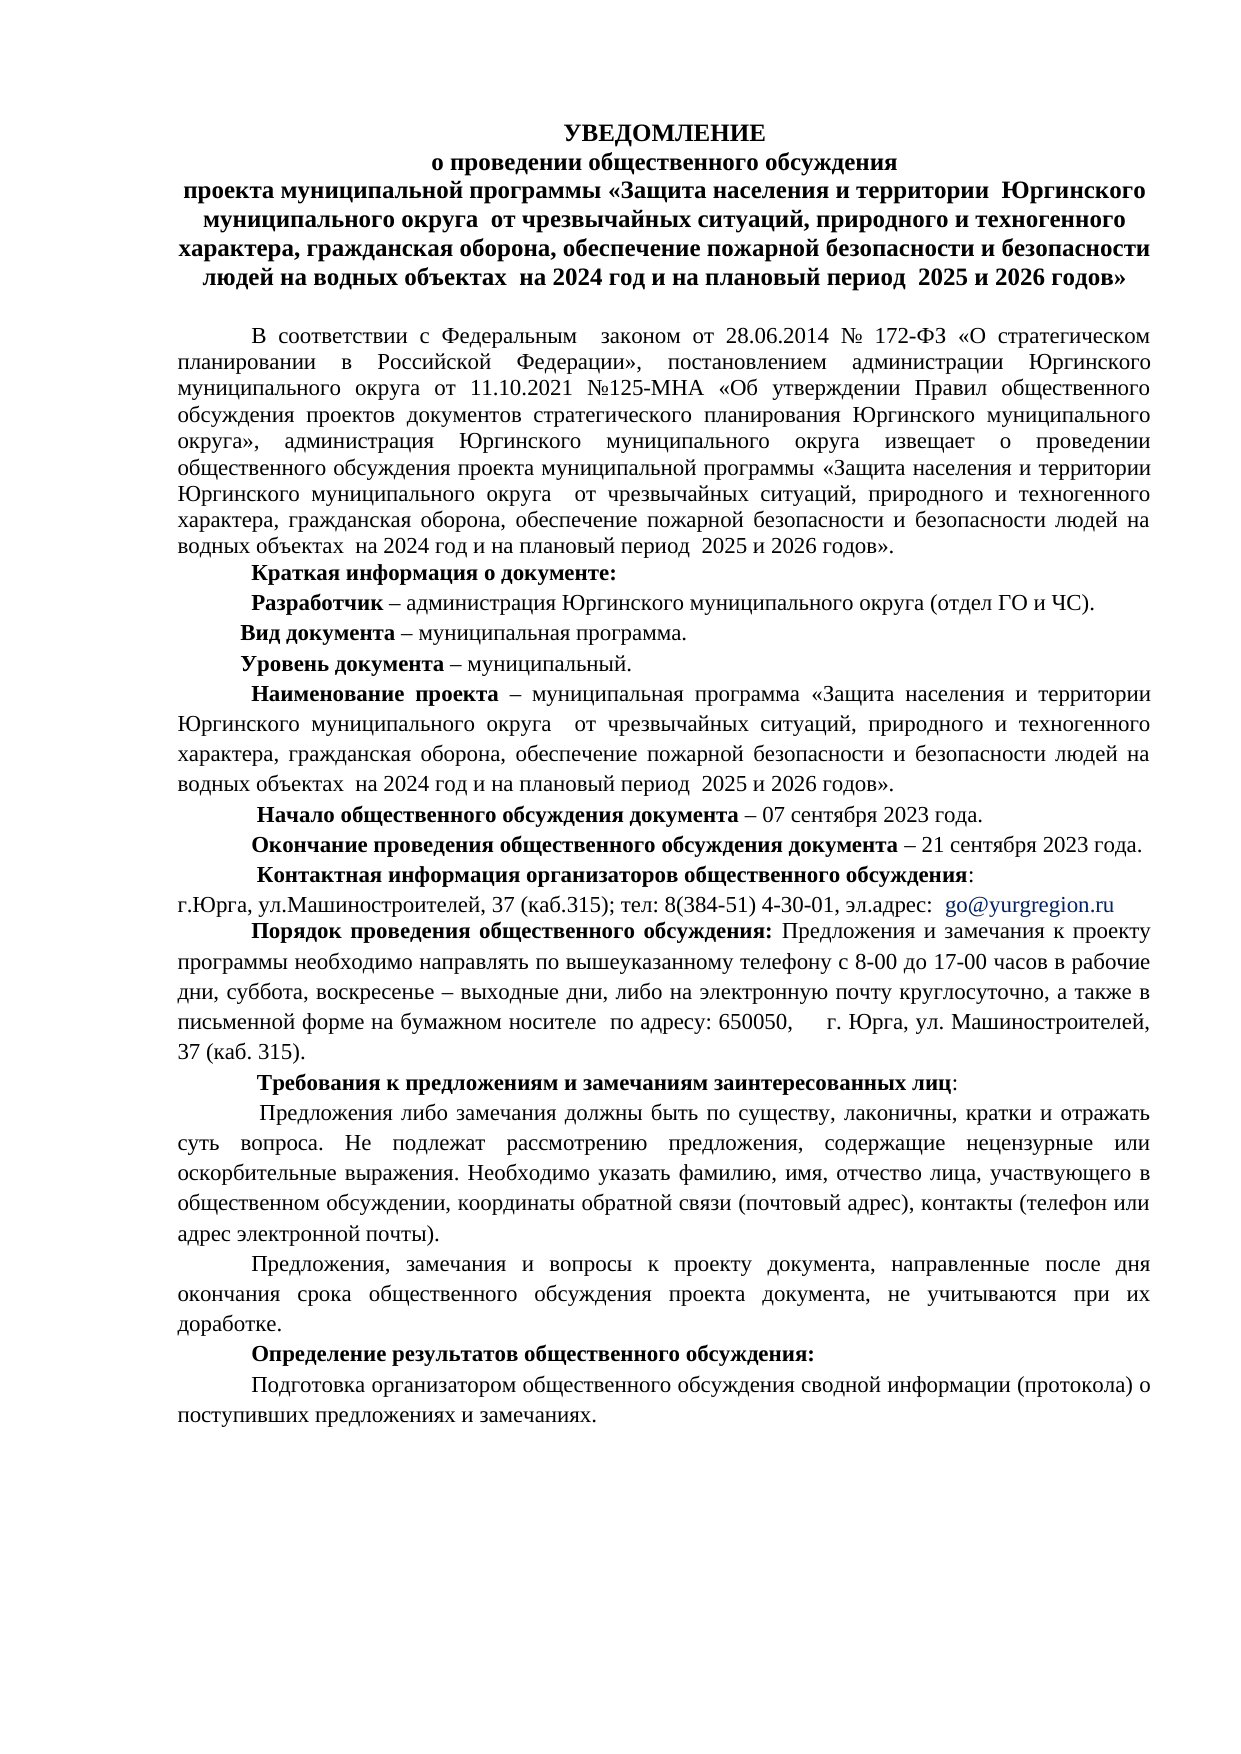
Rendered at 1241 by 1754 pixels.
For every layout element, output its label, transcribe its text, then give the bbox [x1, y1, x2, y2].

text Начало общественного обсуждения документа – 07 сентября 2023 года. [177, 801, 1152, 827]
text УВЕДОМЛЕНИЕ [177, 118, 1152, 147]
text о проведении общественного обсуждения [177, 147, 1152, 176]
text Окончание проведения общественного обсуждения документа – 21 сентября 2023 года. [177, 831, 1152, 857]
text Наименование проекта – муниципальная программа «Защита населения и территории Юргинского муниципального округа от чрезвычайных ситуаций, природного и техногенного характера, гражданская оборона, обеспечение пожарной безопасности и безопасности людей на водных объектах на 2024 год и на плановый период 2025 и 2026 годов». [177, 680, 1152, 797]
text Уровень документа – муниципальный. [177, 649, 1152, 676]
text Предложения либо замечания должны быть по существу, лаконичны, кратки и отражать суть вопроса. Не подлежат рассмотрению предложения, содержащие нецензурные или оскорбительные выражения. Необходимо указать фамилию, имя, отчество лица, участвующего в общественном обсуждении, координаты обратной связи (почтовый адрес), контакты (телефон или адрес электронной почты). [177, 1099, 1152, 1246]
text Контактная информация организаторов общественного обсуждения: [177, 861, 1152, 887]
text Краткая информация о документе: [177, 559, 1152, 585]
text Порядок проведения общественного обсуждения: Предложения и замечания к проекту программы необходимо направлять по вышеуказанному телефону с 8-00 до 17-00 часов в рабочие дни, суббота, воскресенье – выходные дни, либо на электронную почту круглосуточно, а также в письменной форме на бумажном носителе по адресу: 650050, г. Юрга, ул. Машиностроителей, 37 (каб. 315). [177, 918, 1152, 1065]
text проекта муниципальной программы «Защита населения и территории Юргинского муниципального округа от чрезвычайных ситуаций, природного и техногенного характера, гражданская оборона, обеспечение пожарной безопасности и безопасности людей на водных объектах на 2024 год и на плановый период 2025 и 2026 годов» [177, 176, 1152, 291]
text Требования к предложениям и замечаниям заинтересованных лиц: [177, 1069, 1152, 1095]
text Подготовка организатором общественного обсуждения сводной информации (протокола) о поступивших предложениях и замечаниях. [177, 1371, 1152, 1427]
text Предложения, замечания и вопросы к проекту документа, направленные после дня окончания срока общественного обсуждения проекта документа, не учитываются при их доработке. [177, 1250, 1152, 1337]
text Разработчик – администрация Юргинского муниципального округа (отдел ГО и ЧС). [177, 589, 1152, 616]
text г.Юрга, ул.Машиностроителей, 37 (каб.315); тел: 8(384-51) 4-30-01, эл.адрес: go@yurgregion.ru [177, 891, 1152, 918]
text В соответствии с Федеральным законом от 28.06.2014 № 172-ФЗ «О стратегическом планировании в Российской Федерации», постановлением администрации Юргинского муниципального округа от 11.10.2021 №125-МНА «Об утверждении Правил общественного обсуждения проектов документов стратегического планирования Юргинского муниципального округа», администрация Юргинского муниципального округа извещает о проведении общественного обсуждения проекта муниципальной программы «Защита населения и территории Юргинского муниципального округа от чрезвычайных ситуаций, природного и техногенного характера, гражданская оборона, обеспечение пожарной безопасности и безопасности людей на водных объектах на 2024 год и на плановый период 2025 и 2026 годов». [177, 322, 1152, 559]
text Определение результатов общественного обсуждения: [177, 1341, 1152, 1367]
text Вид документа – муниципальная программа. [177, 619, 1152, 646]
